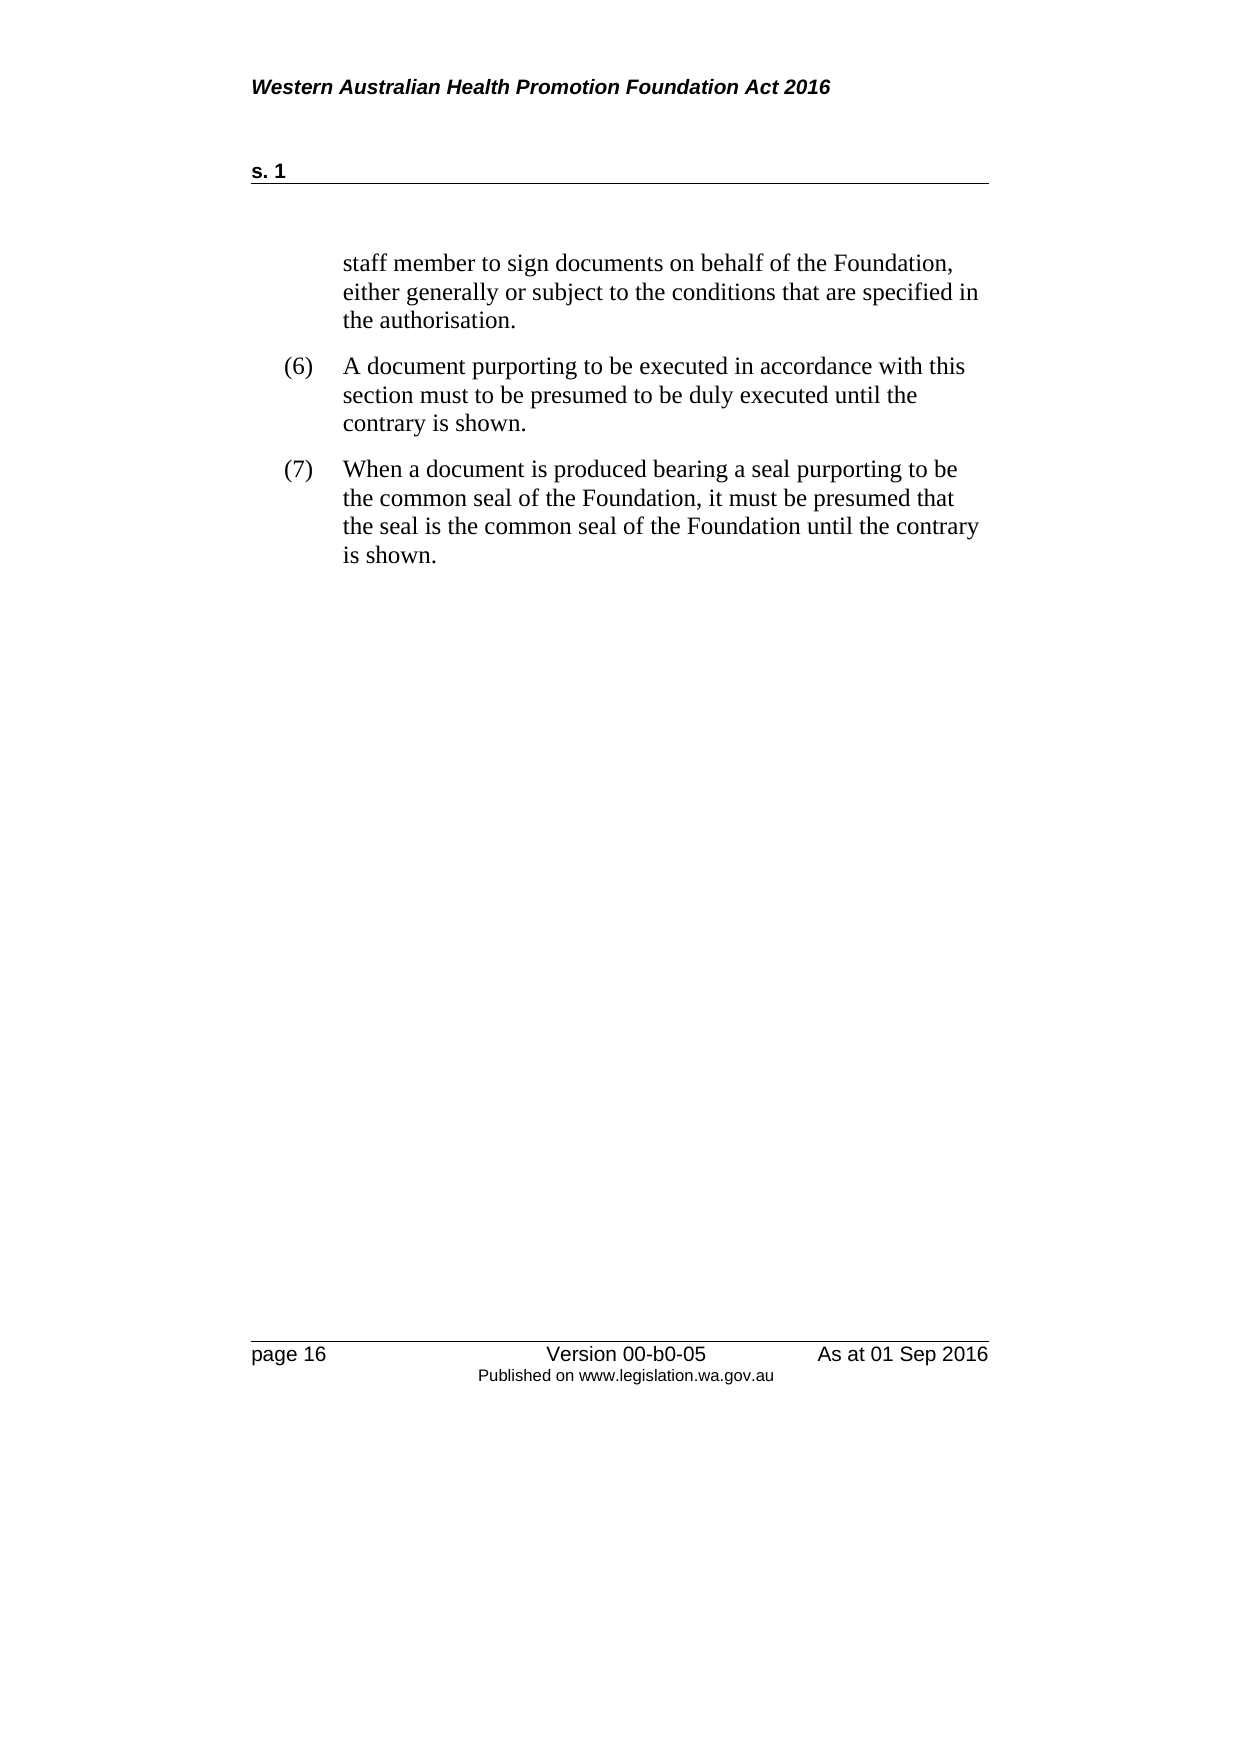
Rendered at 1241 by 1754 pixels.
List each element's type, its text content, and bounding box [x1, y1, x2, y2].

text (6) A document purporting to be executed in accordance with this section must to be presumed to be duly executed until the contrary is shown. [251, 351, 989, 437]
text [251, 248, 989, 334]
text (7) When a document is produced bearing a seal purporting to be the common seal of the Foundation, it must be presumed that the seal is the common seal of the Foundation until the contrary is shown. [251, 454, 989, 569]
